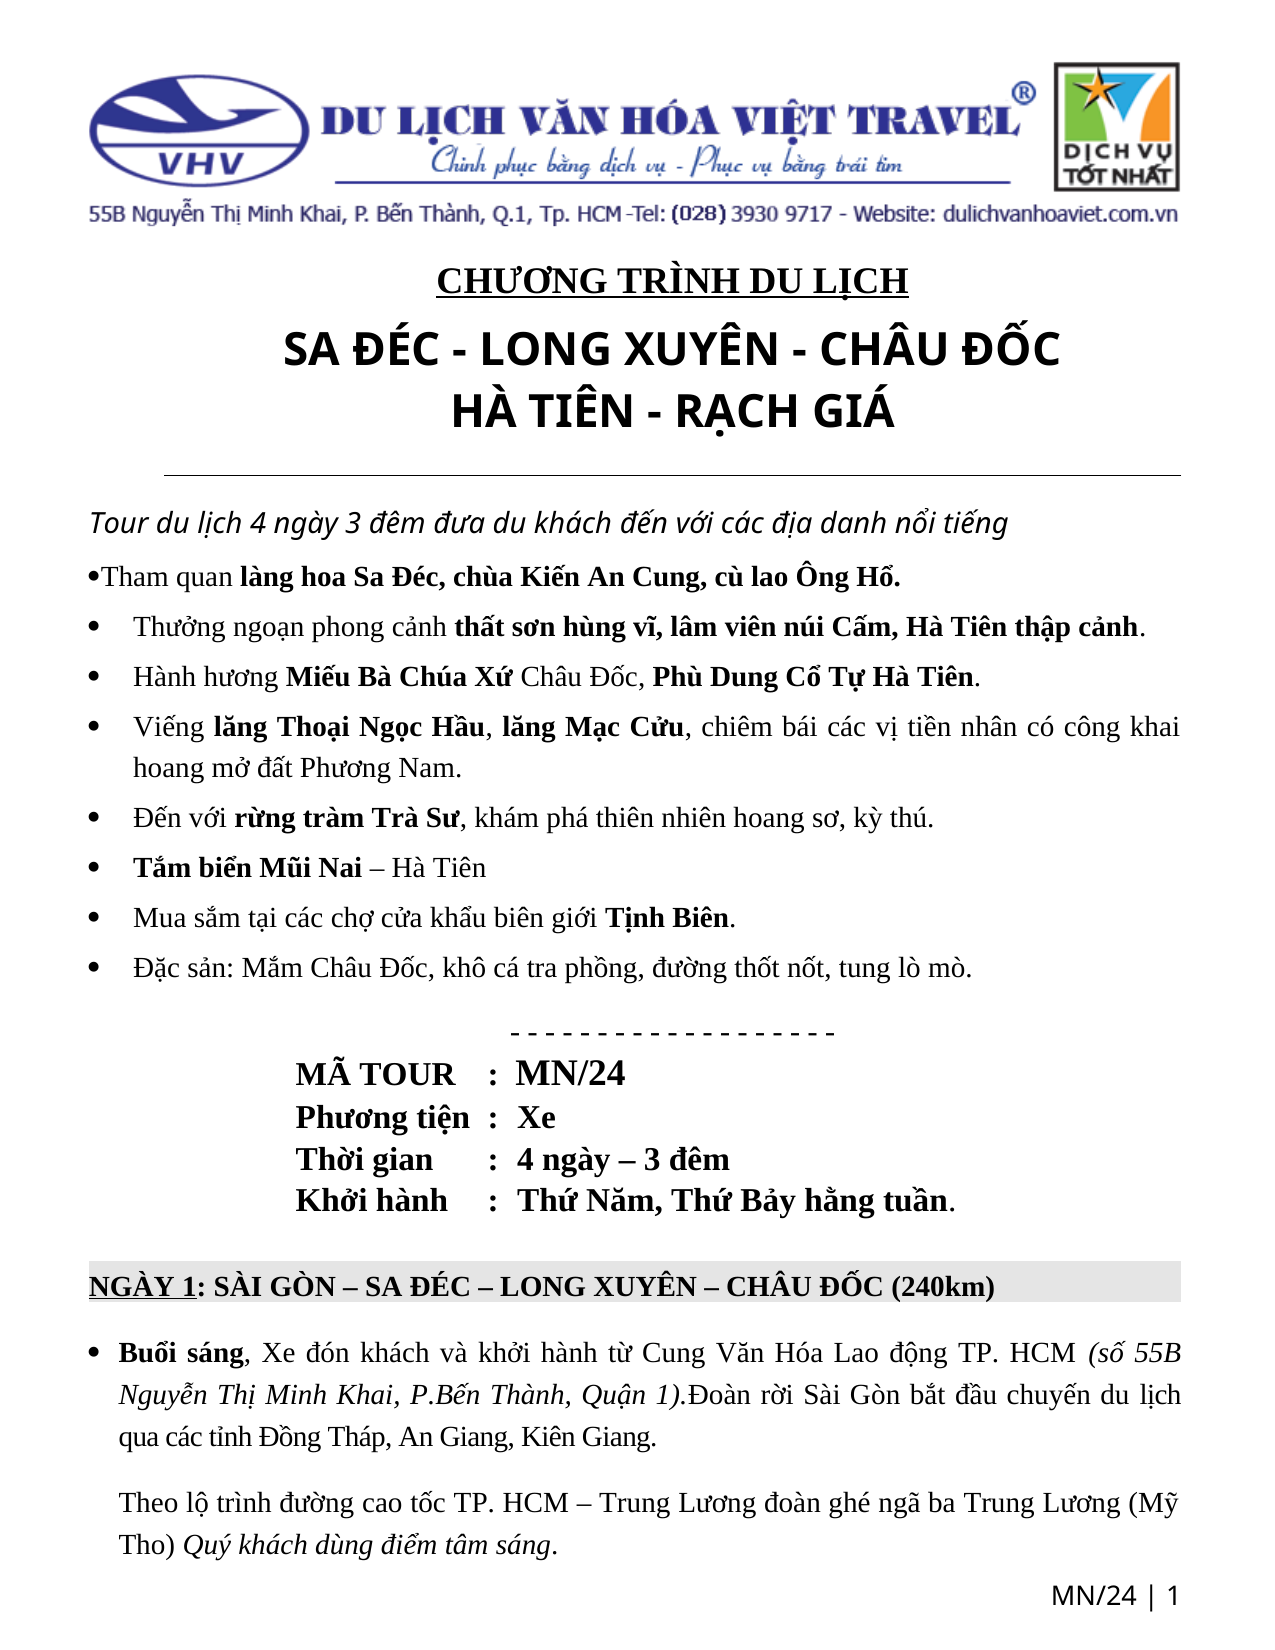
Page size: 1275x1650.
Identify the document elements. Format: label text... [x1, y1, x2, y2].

text Hành hương Miếu Bà Chúa Xứ Châu Đốc, Phù Dung Cổ Tự Hà Tiên. [89, 651, 1181, 692]
text Phương tiện : Xe [295, 1094, 1181, 1136]
text Đến với rừng tràm Trà Sư, khám phá thiên nhiên hoang sơ, kỳ thú. [89, 792, 1181, 834]
text Buổi sáng, Xe đón khách và khởi hành từ Cung Văn Hóa Lao động TP. HCM (số 55B Nguyễn Thị Minh Khai, P.Bến Thành, Quận 1).Đoàn rời Sài Gòn bắt đầu chuyến du lịch qua các tỉnh Đồng Tháp, An Giang, Kiên Giang. [89, 1327, 1181, 1452]
text NGÀY 1: SÀI GÒN – SA ĐÉC – LONG XUYÊN – CHÂU ĐỐC (240km) [89, 1261, 1181, 1302]
text SA ĐÉC - LONG XUYÊN - CHÂU ĐỐC [164, 317, 1181, 379]
text MÃ TOUR : MN/24 [295, 1051, 1181, 1094]
text CHƯƠNG TRÌNH DU LỊCH [164, 259, 1181, 302]
text Thưởng ngoạn phong cảnh thất sơn hùng vĩ, lâm viên núi Cấm, Hà Tiên thập cảnh. [89, 601, 1181, 642]
text Tham quan làng hoa Sa Đéc, chùa Kiến An Cung, cù lao Ông Hổ. [89, 551, 1181, 592]
text Thời gian : 4 ngày – 3 đêm [295, 1136, 1181, 1177]
text Mua sắm tại các chợ cửa khẩu biên giới Tịnh Biên. [89, 892, 1181, 934]
text Tắm biển Mũi Nai – Hà Tiên [89, 842, 1181, 884]
text ------------------- [164, 1009, 1181, 1051]
picture [88, 56, 1182, 247]
text Viếng lăng Thoại Ngọc Hầu, lăng Mạc Cửu, chiêm bái các vị tiền nhân có công khai hoang mở đất Phương Nam. [89, 701, 1181, 784]
text Tour du lịch 4 ngày 3 đêm đưa du khách đến với các địa danh nổi tiếng [89, 501, 1181, 542]
text Đặc sản: Mắm Châu Đốc, khô cá tra phồng, đường thốt nốt, tung lò mò. [89, 942, 1181, 984]
text Theo lộ trình đường cao tốc TP. HCM – Trung Lương đoàn ghé ngã ba Trung Lương (Mỹ Tho) Quý khách dùng điểm tâm sáng. [118, 1477, 1181, 1561]
text HÀ TIÊN - RẠCH GIÁ [164, 379, 1181, 475]
text Khởi hành : Thứ Năm, Thứ Bảy hằng tuần. [295, 1177, 1181, 1219]
